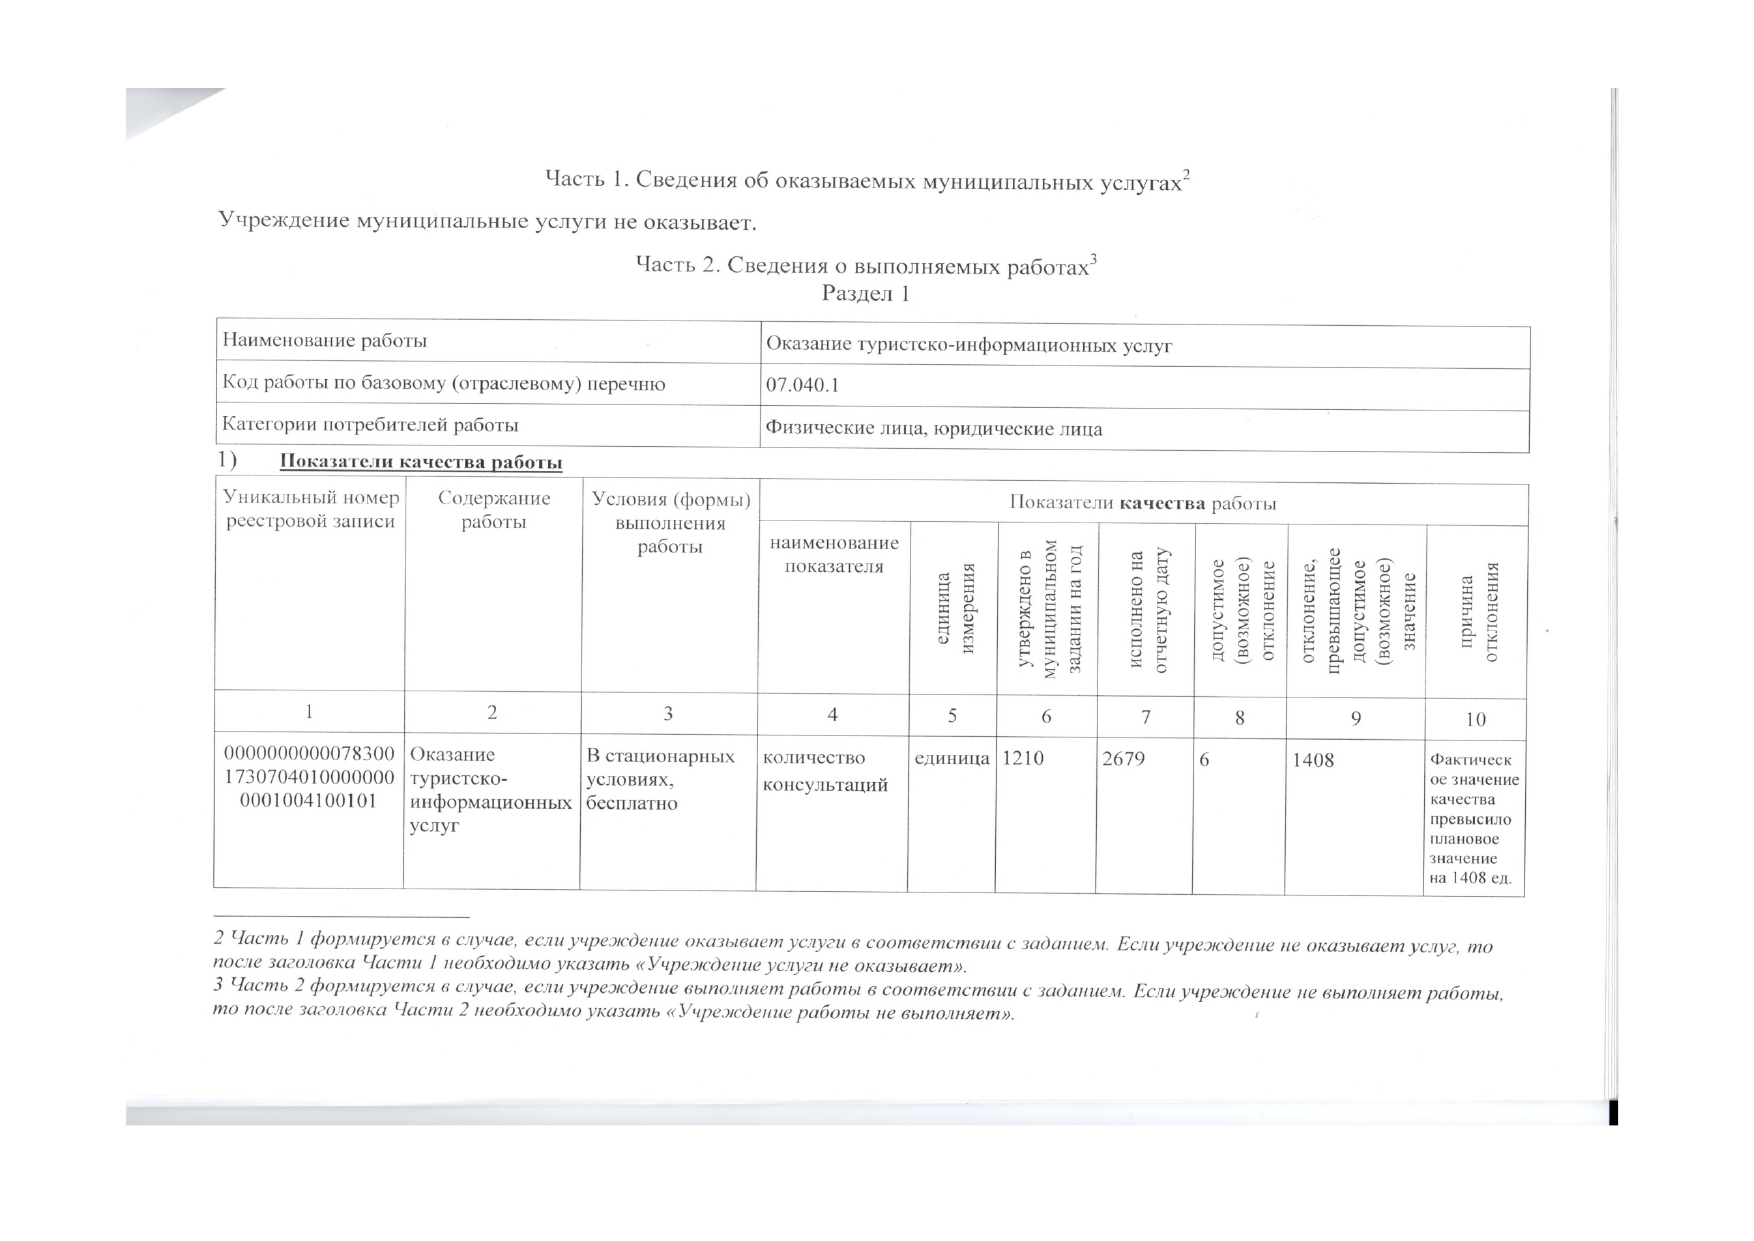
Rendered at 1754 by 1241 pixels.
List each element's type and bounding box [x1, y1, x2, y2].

picture [118, 88, 1619, 1134]
